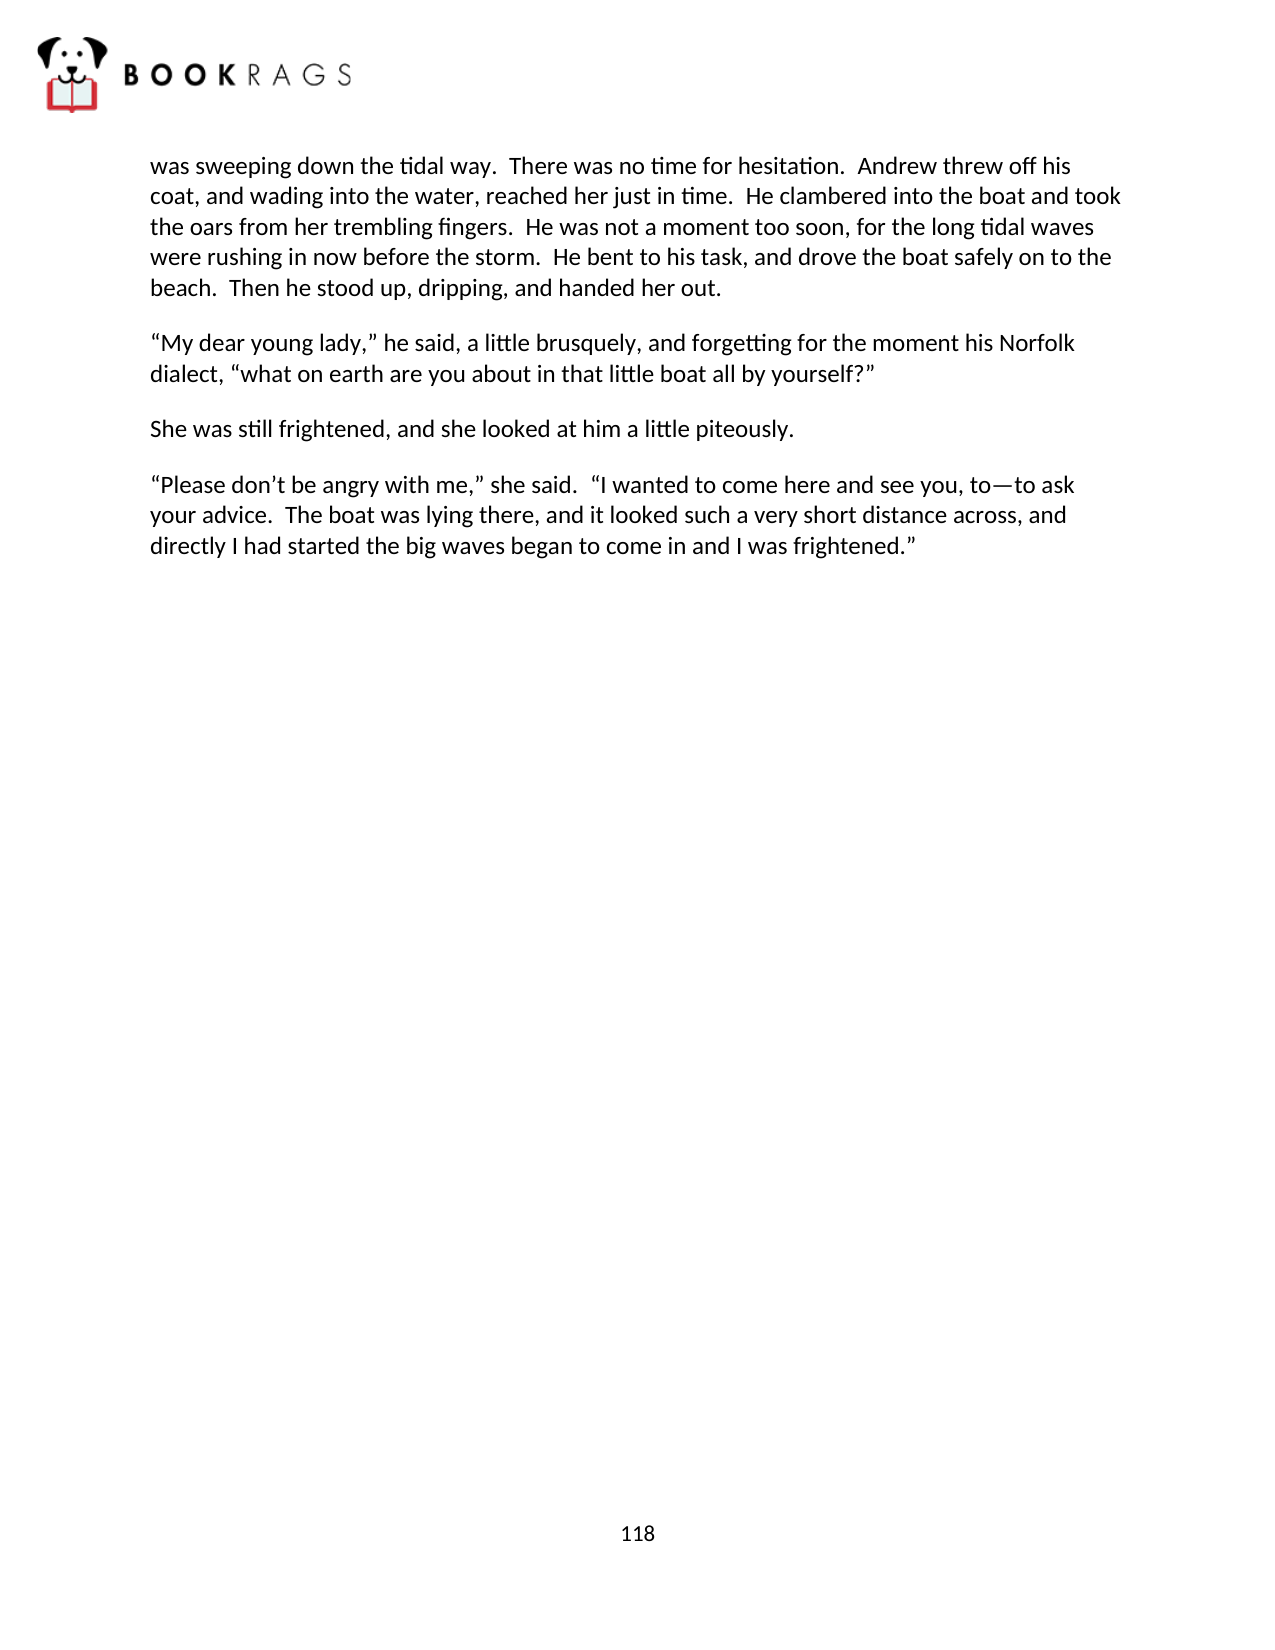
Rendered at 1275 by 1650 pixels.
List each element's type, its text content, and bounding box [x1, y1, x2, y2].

text “Please don’t be angry with me,” she said. “I wanted to come here and see you, to—­to ask your advice. The boat was lying there, and it looked such a very short distance across, and directly I had started the big waves began to come in and I was frightened.” [150, 469, 1125, 561]
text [150, 150, 1125, 303]
text “My dear young lady,” he said, a little brusquely, and forgetting for the moment his Norfolk dialect, “what on earth are you about in that little boat all by yourself?” [150, 328, 1125, 389]
text She was still frightened, and she looked at him a little piteously. [150, 414, 1125, 444]
picture [37, 37, 351, 113]
